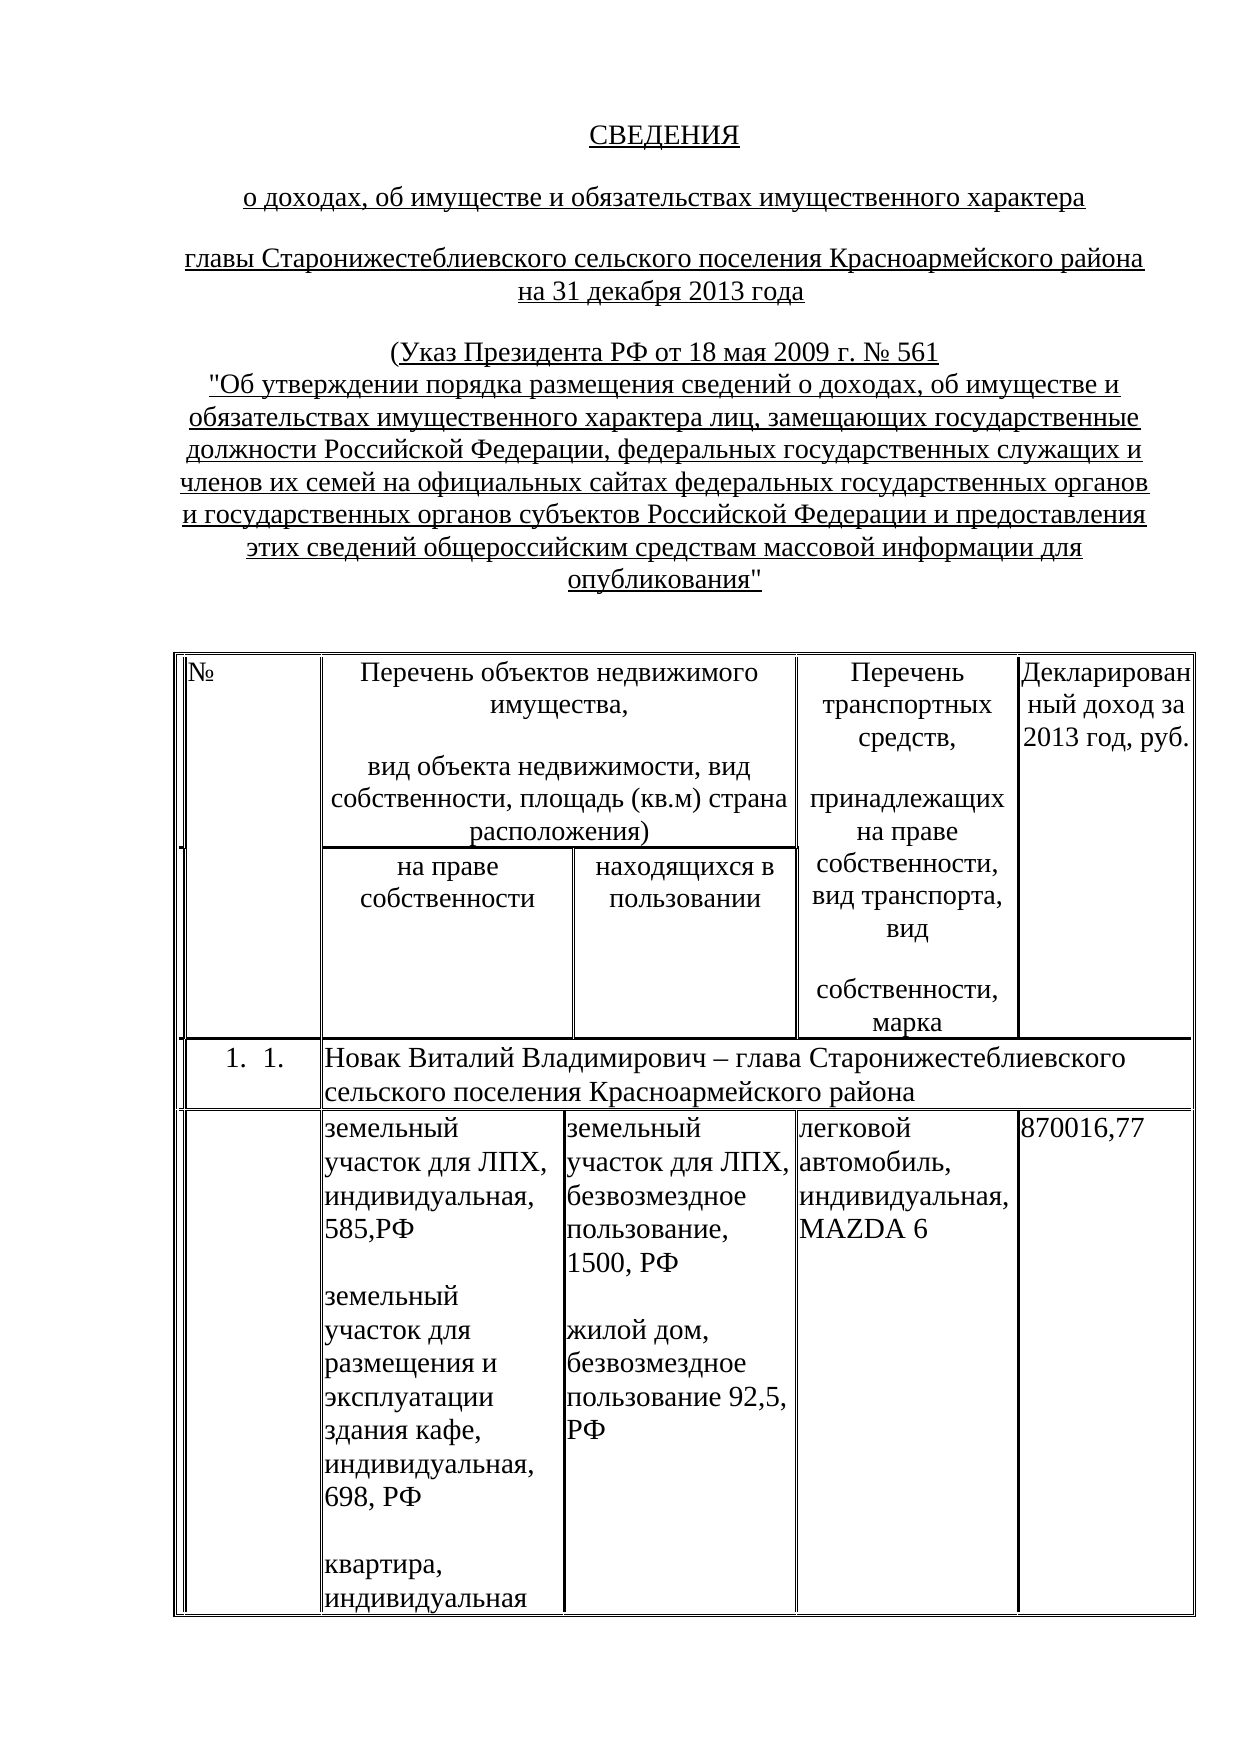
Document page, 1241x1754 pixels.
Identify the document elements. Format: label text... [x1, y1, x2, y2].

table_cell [564, 1111, 797, 1614]
table_cell на праве собственности [323, 849, 572, 1037]
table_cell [322, 1111, 564, 1614]
table_cell Новак Виталий Владимирович – глава Старонижестеблиевского сельского поселения Красноармейского района [323, 1037, 1193, 1107]
text (Указ Президента РФ от 18 мая 2009 г. № 561 "Об утверждении порядка размещения сведений о доходах, об имуществе и обязательствах имущественного характера лиц, замещающих государственные должности Российской Федерации, федеральных государственных служащих и членов их семей на официальных сайтах федеральных государственных органов и государственных органов субъектов Российской Федерации и предоставления этих сведений общероссийским средствам массовой информации для опубликования" [177, 335, 1152, 622]
table_header [175, 653, 185, 846]
table_header Перечень транспортных средств, принадлежащих на праве собственности, вид транспорта, вид собственности, марка [797, 653, 1018, 1037]
table_cell [185, 1111, 322, 1614]
table_cell [177, 1108, 185, 1614]
table_cell [177, 846, 183, 1037]
table_header Декларированный доход за 2013 год, руб. [1018, 655, 1193, 1037]
table_header № [185, 655, 322, 1037]
text СВЕДЕНИЯ [177, 118, 1152, 151]
table_cell 1. [187, 1040, 320, 1107]
table_cell [177, 1037, 183, 1107]
table_cell 870016,77 [1018, 1108, 1193, 1614]
table_cell находящихся в пользовании [575, 849, 795, 1037]
text главы Старонижестеблиевского сельского поселения Красноармейского района на 31 декабря 2013 года [177, 241, 1152, 306]
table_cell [797, 1111, 1018, 1614]
text о доходах, об имуществе и обязательствах имущественного характера [177, 180, 1152, 212]
table_header Перечень объектов недвижимого имущества, вид объекта недвижимости, вид собственности, площадь (кв.м) страна расположения) [322, 655, 797, 846]
